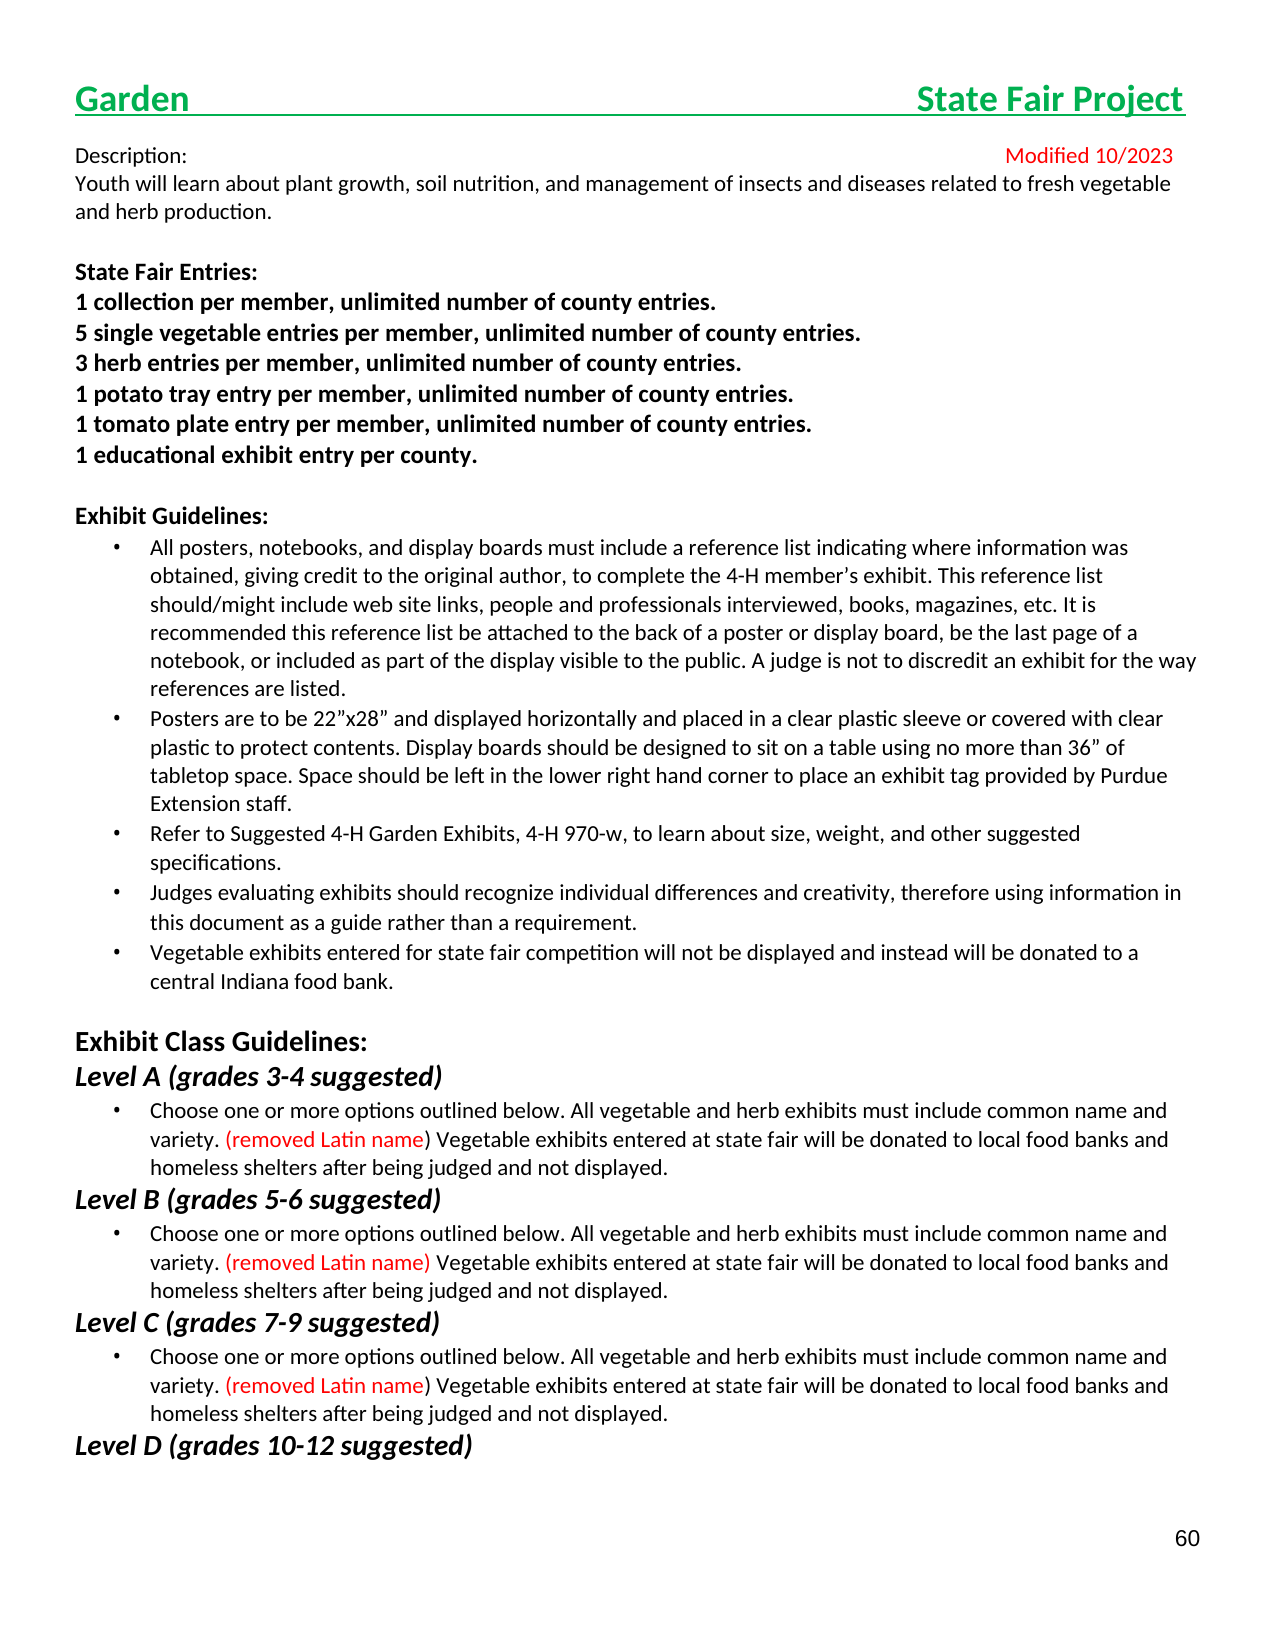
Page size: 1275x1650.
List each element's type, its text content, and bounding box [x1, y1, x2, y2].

text Youth will learn about plant growth, soil nutrition, and management of insects and diseases related to fresh vegetable and herb production. [75, 169, 1200, 225]
list Vegetable exhibits entered for state fair competition will not be displayed and instead will be donated to a central Indiana food bank. [112, 936, 1200, 995]
text 3 herb entries per member, unlimited number of county entries. [75, 347, 1200, 378]
list All posters, notebooks, and display boards must include a reference list indicating where information was obtained, giving credit to the original author, to complete the 4-H member’s exhibit. This reference list should/might include web site links, people and professionals interviewed, books, magazines, etc. It is recommended this reference list be attached to the back of a poster or display board, be the last page of a notebook, or included as part of the display visible to the public. A judge is not to discredit an exhibit for the way references are listed. [112, 530, 1200, 702]
text Exhibit Guidelines: [75, 500, 1200, 530]
text Level A (grades 3-4 suggested) [75, 1058, 1200, 1094]
text 1 collection per member, unlimited number of county entries. [75, 286, 1200, 317]
text 5 single vegetable entries per member, unlimited number of county entries. [75, 317, 1200, 347]
text 1 educational exhibit entry per county. [75, 439, 1200, 469]
text State Fair Entries: [75, 256, 1200, 286]
text 1 tomato plate entry per member, unlimited number of county entries. [75, 408, 1200, 439]
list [112, 1340, 1200, 1427]
list Judges evaluating exhibits should recognize individual differences and creativity, therefore using information in this document as a guide rather than a requirement. [112, 876, 1200, 936]
list Refer to Suggested 4-H Garden Exhibits, 4-H 970-w, to learn about size, weight, and other suggested specifications. [112, 817, 1200, 876]
text Level B (grades 5-6 suggested) [75, 1181, 1200, 1217]
text Level C (grades 7-9 suggested) [75, 1304, 1200, 1340]
list Posters are to be 22”x28” and displayed horizontally and placed in a clear plastic sleeve or covered with clear plastic to protect contents. Display boards should be designed to sit on a table using no more than 36” of tabletop space. Space should be left in the lower right hand corner to place an exhibit tag provided by Purdue Extension staff. [112, 702, 1200, 817]
text Level D (grades 10-12 suggested) [75, 1427, 1200, 1463]
text Exhibit Class Guidelines: [75, 1023, 1200, 1058]
text Description: Modified 10/2023 [75, 141, 1200, 169]
text Garden State Fair Project [75, 75, 1200, 121]
text 1 potato tray entry per member, unlimited number of county entries. [75, 378, 1200, 408]
